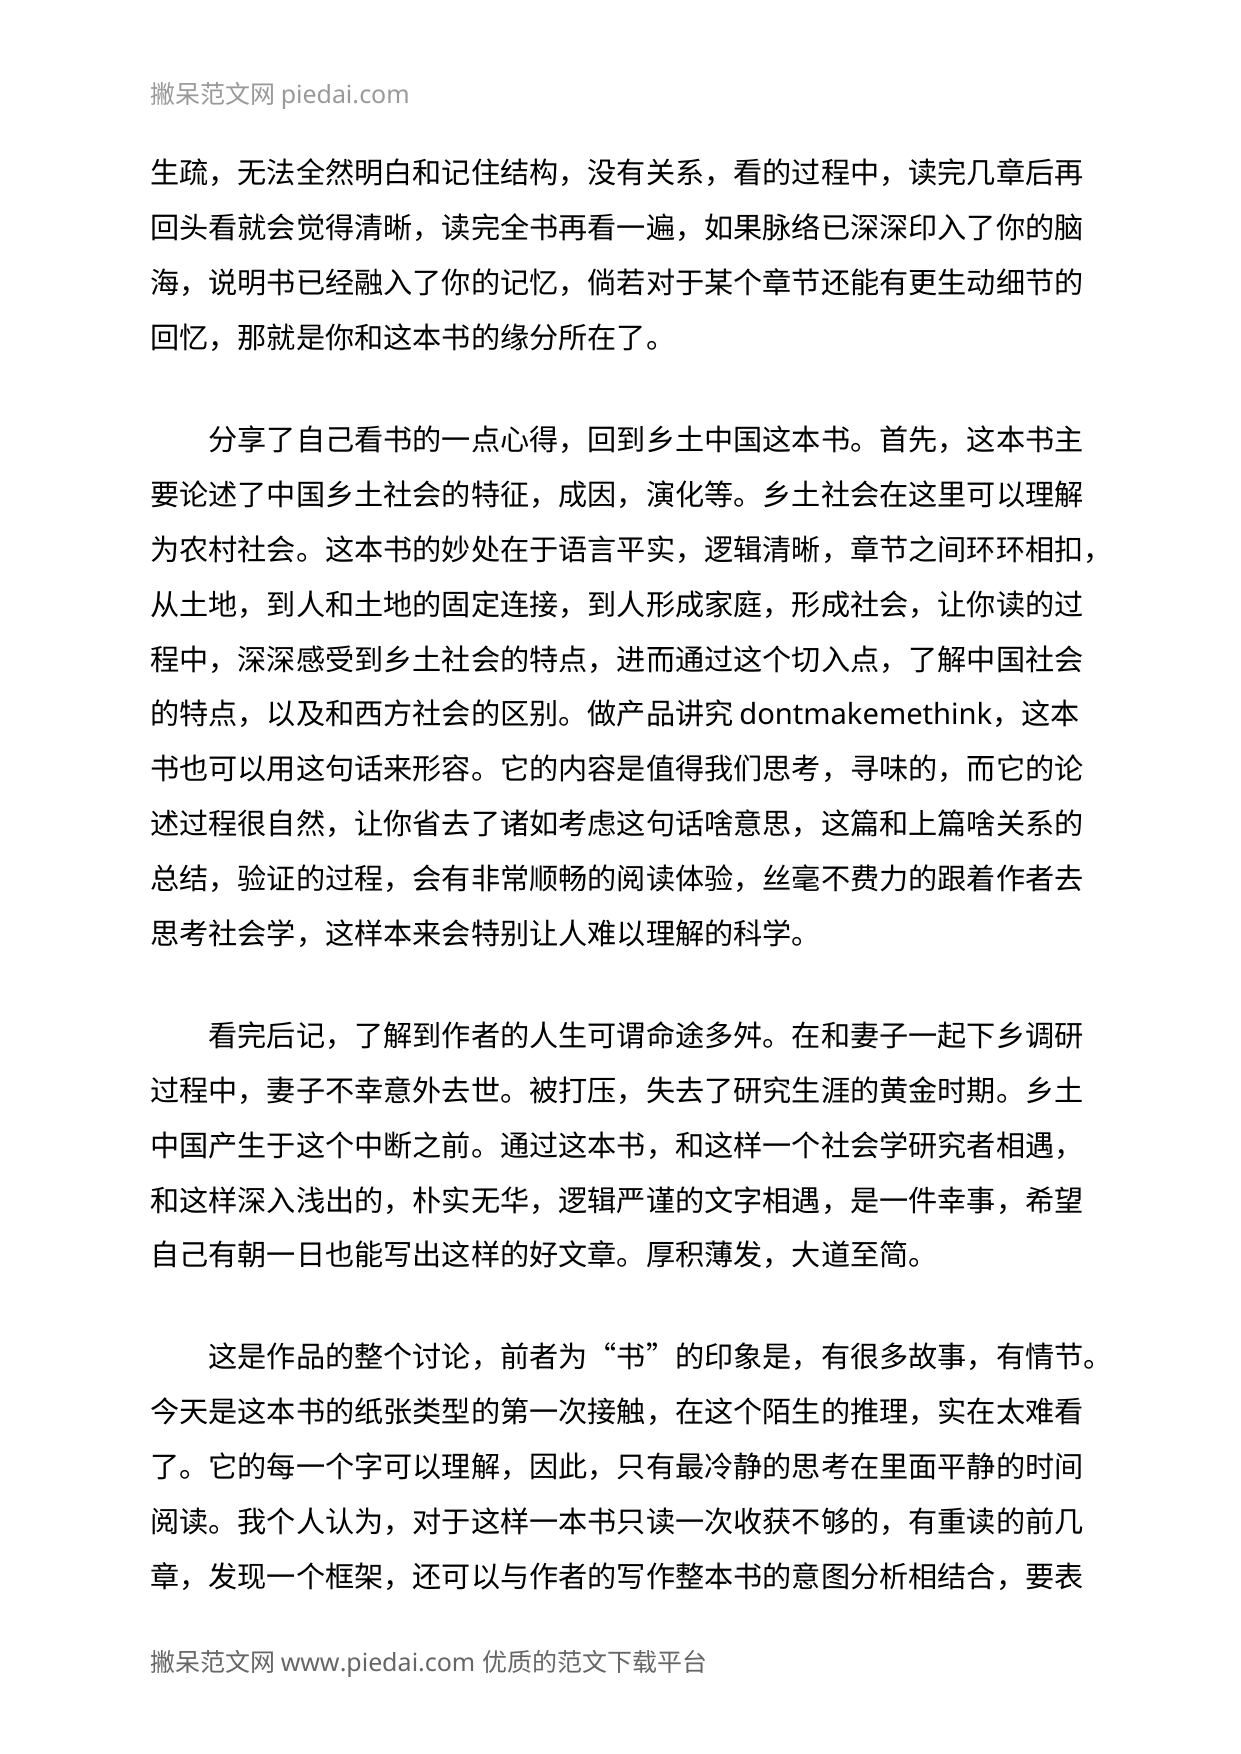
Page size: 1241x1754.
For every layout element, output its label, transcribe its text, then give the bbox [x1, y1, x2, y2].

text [150, 1334, 1090, 1596]
text 分享了自己看书的一点心得，回到乡土中国这本书。首先，这本书主要论述了中国乡土社会的特征，成因，演化等。乡土社会在这里可以理解为农村社会。这本书的妙处在于语言平实，逻辑清晰，章节之间环环相扣，从土地，到人和土地的固定连接，到人形成家庭，形成社会，让你读的过程中，深深感受到乡土社会的特点，进而通过这个切入点，了解中国社会的特点，以及和西方社会的区别。做产品讲究dontmakemethink，这本书也可以用这句话来形容。它的内容是值得我们思考，寻味的，而它的论述过程很自然，让你省去了诸如考虑这句话啥意思，这篇和上篇啥关系的总结，验证的过程，会有非常顺畅的阅读体验，丝毫不费力的跟着作者去思考社会学，这样本来会特别让人难以理解的科学。 [150, 416, 1090, 953]
text 看完后记，了解到作者的人生可谓命途多舛。在和妻子一起下乡调研过程中，妻子不幸意外去世。被打压，失去了研究生涯的黄金时期。乡土中国产生于这个中断之前。通过这本书，和这样一个社会学研究者相遇，和这样深入浅出的，朴实无华，逻辑严谨的文字相遇，是一件幸事，希望自己有朝一日也能写出这样的好文章。厚积薄发，大道至简。 [150, 1012, 1090, 1274]
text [150, 150, 1090, 357]
